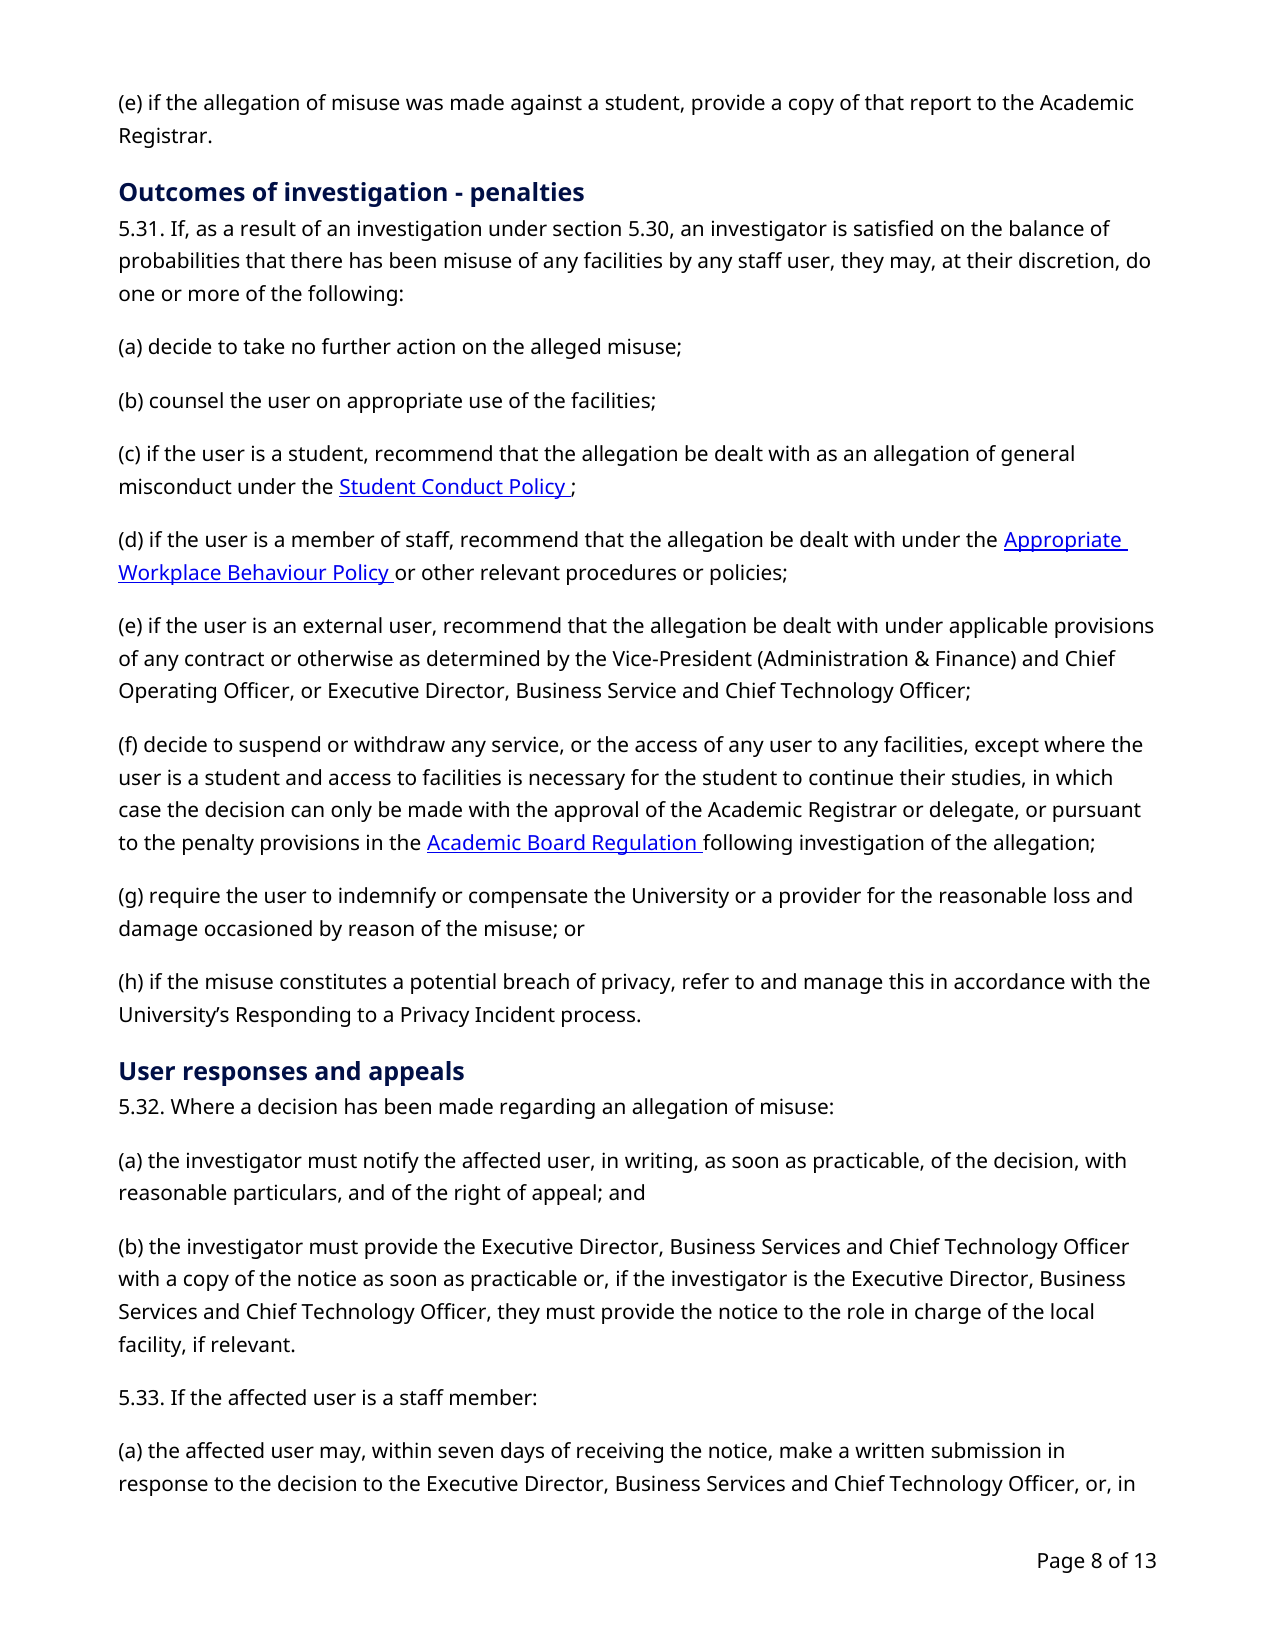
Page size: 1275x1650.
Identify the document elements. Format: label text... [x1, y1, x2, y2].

text (c) if the user is a student, recommend that the allegation be dealt with as an allegation of general misconduct under the Student Conduct Policy ; [118, 439, 1157, 500]
text (b) the investigator must provide the Executive Director, Business Services and Chief Technology Officer with a copy of the notice as soon as practicable or, if the investigator is the Executive Director, Business Services and Chief Technology Officer, they must provide the notice to the role in charge of the local facility, if relevant. [118, 1232, 1157, 1358]
text 5.33. If the affected user is a staff member: [118, 1383, 1157, 1412]
text (h) if the misuse constitutes a potential breach of privacy, refer to and manage this in accordance with the University’s Responding to a Privacy Incident process. [118, 967, 1157, 1028]
text (d) if the user is a member of staff, recommend that the allegation be dealt with under the Appropriate Workplace Behaviour Policy or other relevant procedures or policies; [118, 525, 1157, 586]
text (a) the investigator must notify the affected user, in writing, as soon as practicable, of the decision, with reasonable particulars, and of the right of appeal; and [118, 1146, 1157, 1207]
text 5.31. If, as a result of an investigation under section 5.30, an investigator is satisfied on the balance of probabilities that there has been misuse of any facilities by any staff user, they may, at their discretion, do one or more of the following: [118, 214, 1157, 307]
text (g) require the user to indemnify or compensate the University or a provider for the reasonable loss and damage occasioned by reason of the misuse; or [118, 881, 1157, 942]
subtitle Outcomes of investigation - penalties [118, 174, 1157, 209]
text (a) decide to take no further action on the alleged misuse; [118, 332, 1157, 361]
text 5.32. Where a decision has been made regarding an allegation of misuse: [118, 1092, 1157, 1121]
text (e) if the user is an external user, recommend that the allegation be dealt with under applicable provisions of any contract or otherwise as determined by the Vice-President (Administration & Finance) and Chief Operating Officer, or Executive Director, Business Service and Chief Technology Officer; [118, 611, 1157, 705]
text (f) decide to suspend or withdraw any service, or the access of any user to any facilities, except where the user is a student and access to facilities is necessary for the student to continue their studies, in which case the decision can only be made with the approval of the Academic Registrar or delegate, or pursuant to the penalty provisions in the Academic Board Regulation following investigation of the allegation; [118, 730, 1157, 856]
text (b) counsel the user on appropriate use of the facilities; [118, 386, 1157, 414]
text (e) if the allegation of misuse was made against a student, provide a copy of that report to the Academic Registrar. [118, 88, 1157, 149]
subtitle User responses and appeals [118, 1053, 1157, 1087]
